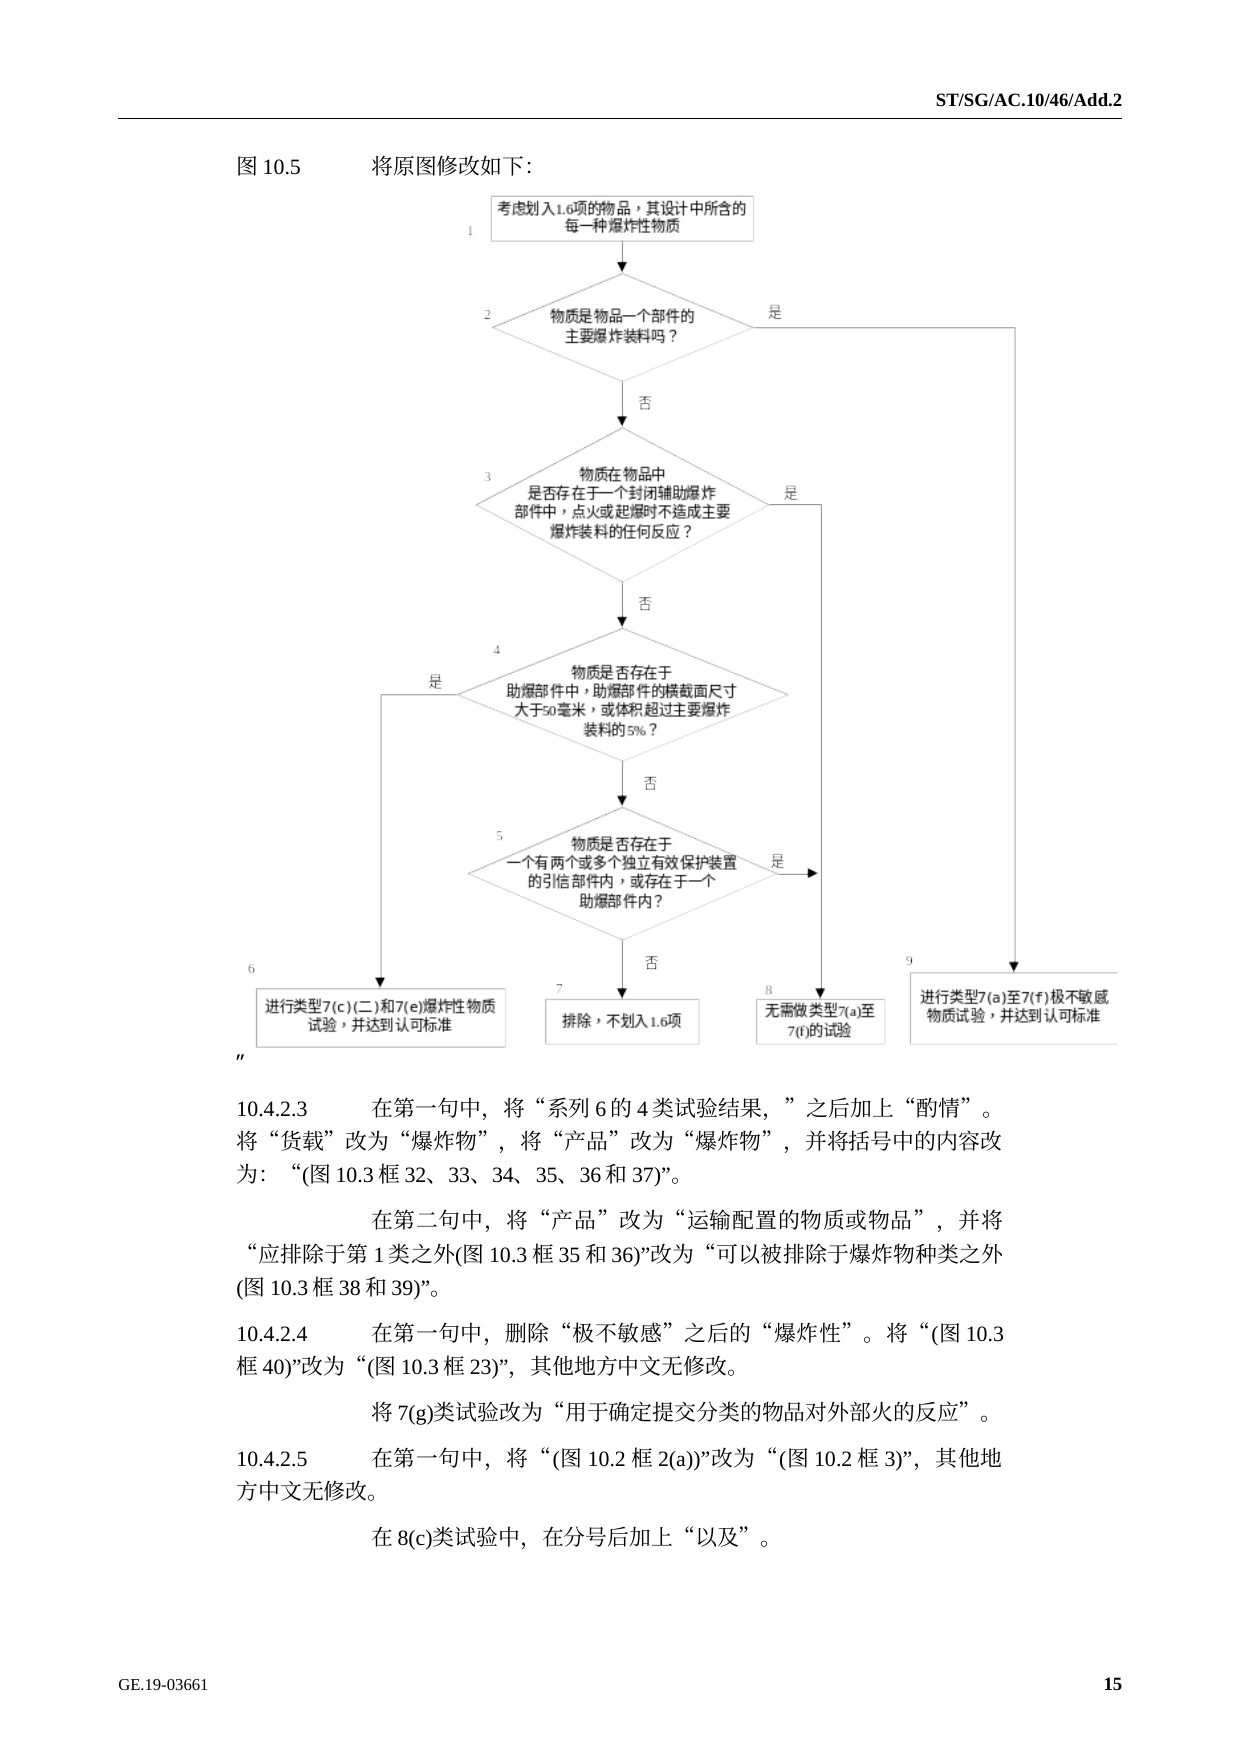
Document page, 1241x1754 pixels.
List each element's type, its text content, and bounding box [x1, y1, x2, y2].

text 将7(g)类试验改为“用于确定提交分类的物品对外部火的反应”。 [236, 1394, 1004, 1427]
text 在8(c)类试验中，在分号后加上“以及”。 [236, 1519, 1004, 1552]
text 图10.5 将原图修改如下： [236, 148, 1004, 181]
text 在第二句中，将“产品”改为“运输配置的物质或物品”，并将“应排除于第1类之外(图10.3框35和36)”改为“可以被排除于爆炸物种类之外(图10.3框38和39)”。 [236, 1202, 1004, 1302]
text 10.4.2.3 在第一句中，将“系列6的4类试验结果，”之后加上“酌情”。将“货载”改为“爆炸物”，将“产品”改为“爆炸物”，并将括号中的内容改为：“(图10.3框32、33、34、35、36和37)”。 [236, 1089, 1004, 1189]
text ” [236, 193, 1004, 1077]
text 10.4.2.5 在第一句中，将“(图10.2框2(a))”改为“(图10.2框3)”，其他地方中文无修改。 [236, 1439, 1004, 1506]
text 10.4.2.4 在第一句中，删除“极不敏感”之后的“爆炸性”。将“(图10.3框40)”改为“(图10.3框23)”，其他地方中文无修改。 [236, 1314, 1004, 1381]
